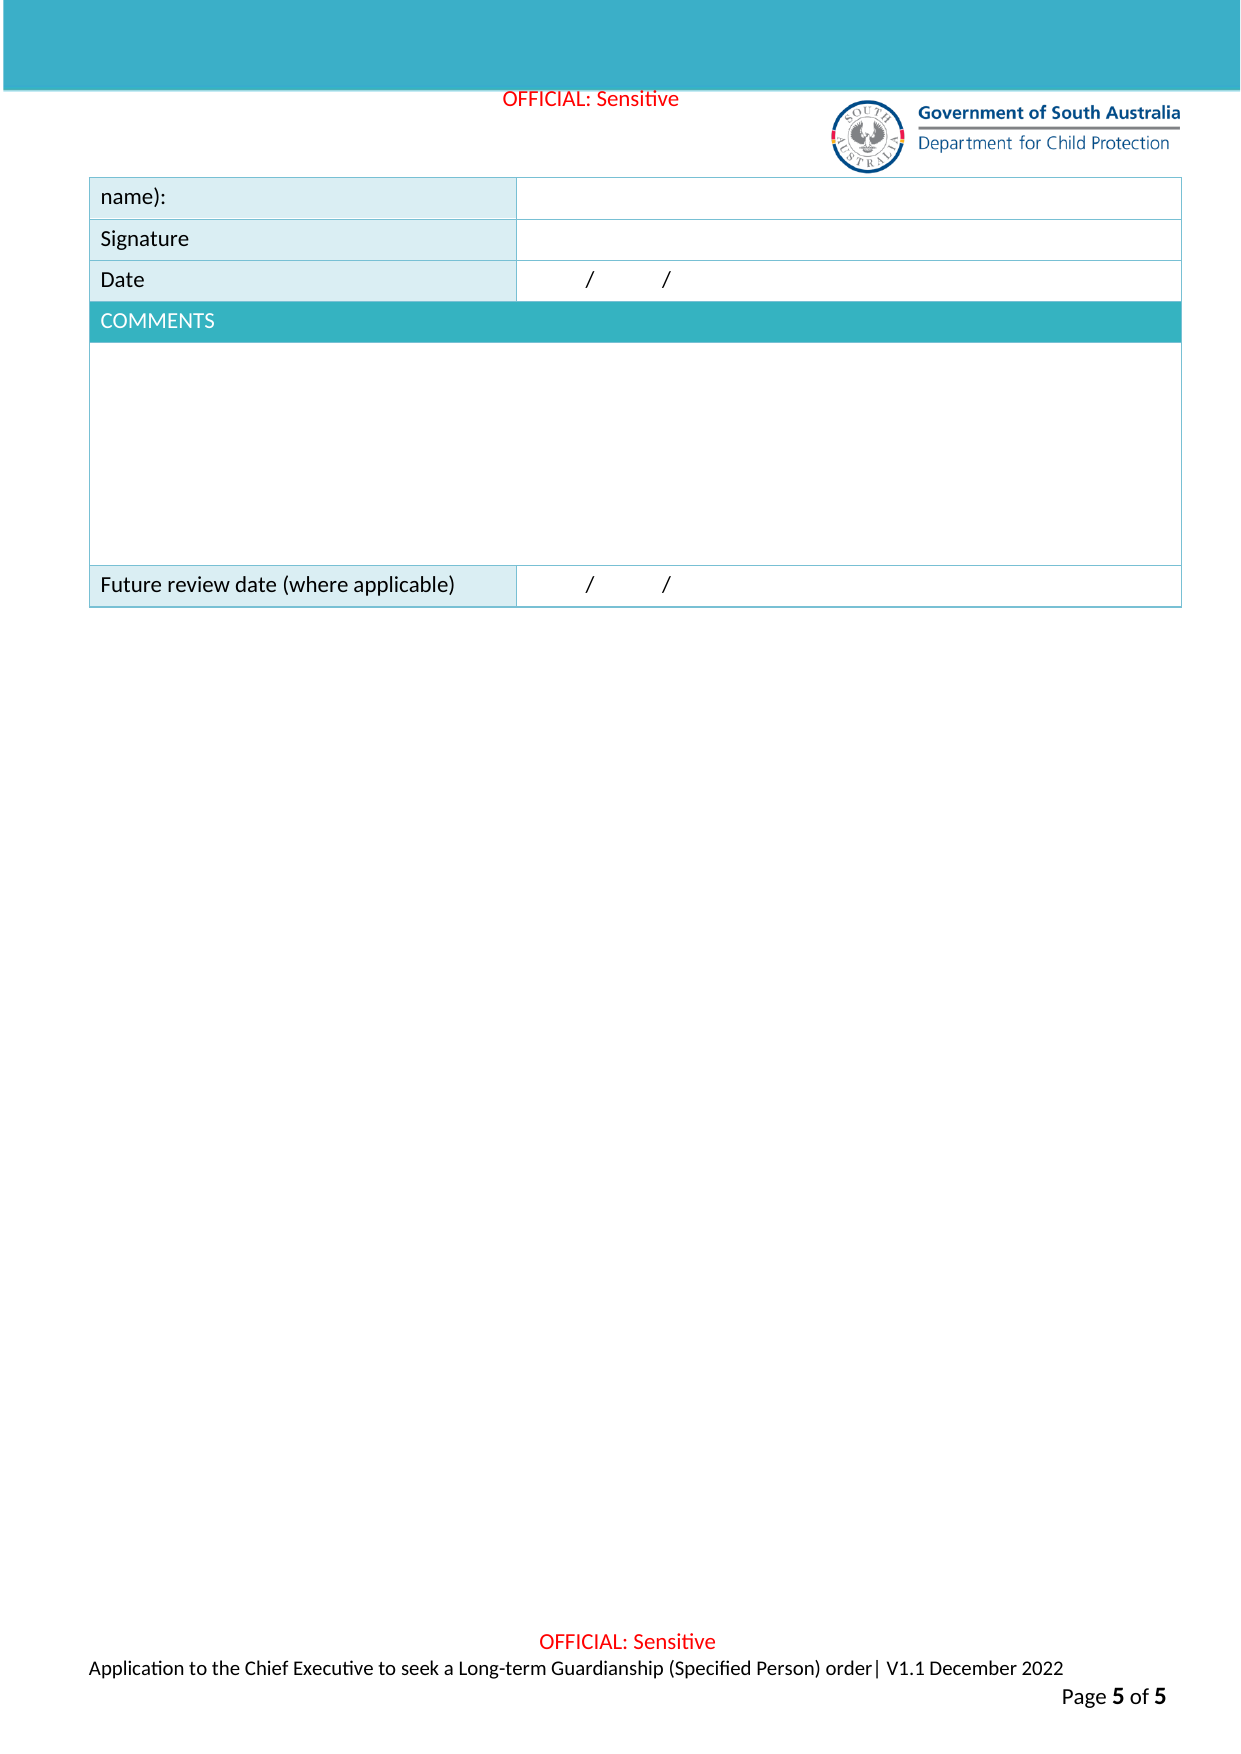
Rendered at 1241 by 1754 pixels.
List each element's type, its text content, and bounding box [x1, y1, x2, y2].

table_cell [517, 220, 1181, 260]
table_cell Date [90, 261, 516, 301]
table_cell / / [517, 261, 1181, 301]
table_cell Future review date (where applicable) [90, 566, 516, 606]
table_cell Signature [90, 220, 516, 260]
table_cell COMMENTS [90, 302, 1181, 342]
table_cell / / [517, 566, 1181, 606]
picture [3, 0, 1241, 92]
table_cell [517, 178, 1181, 218]
table_cell [90, 343, 1181, 565]
picture [825, 94, 1186, 179]
table_cell Received by (DCP case worker/supervisor name): [90, 178, 516, 218]
